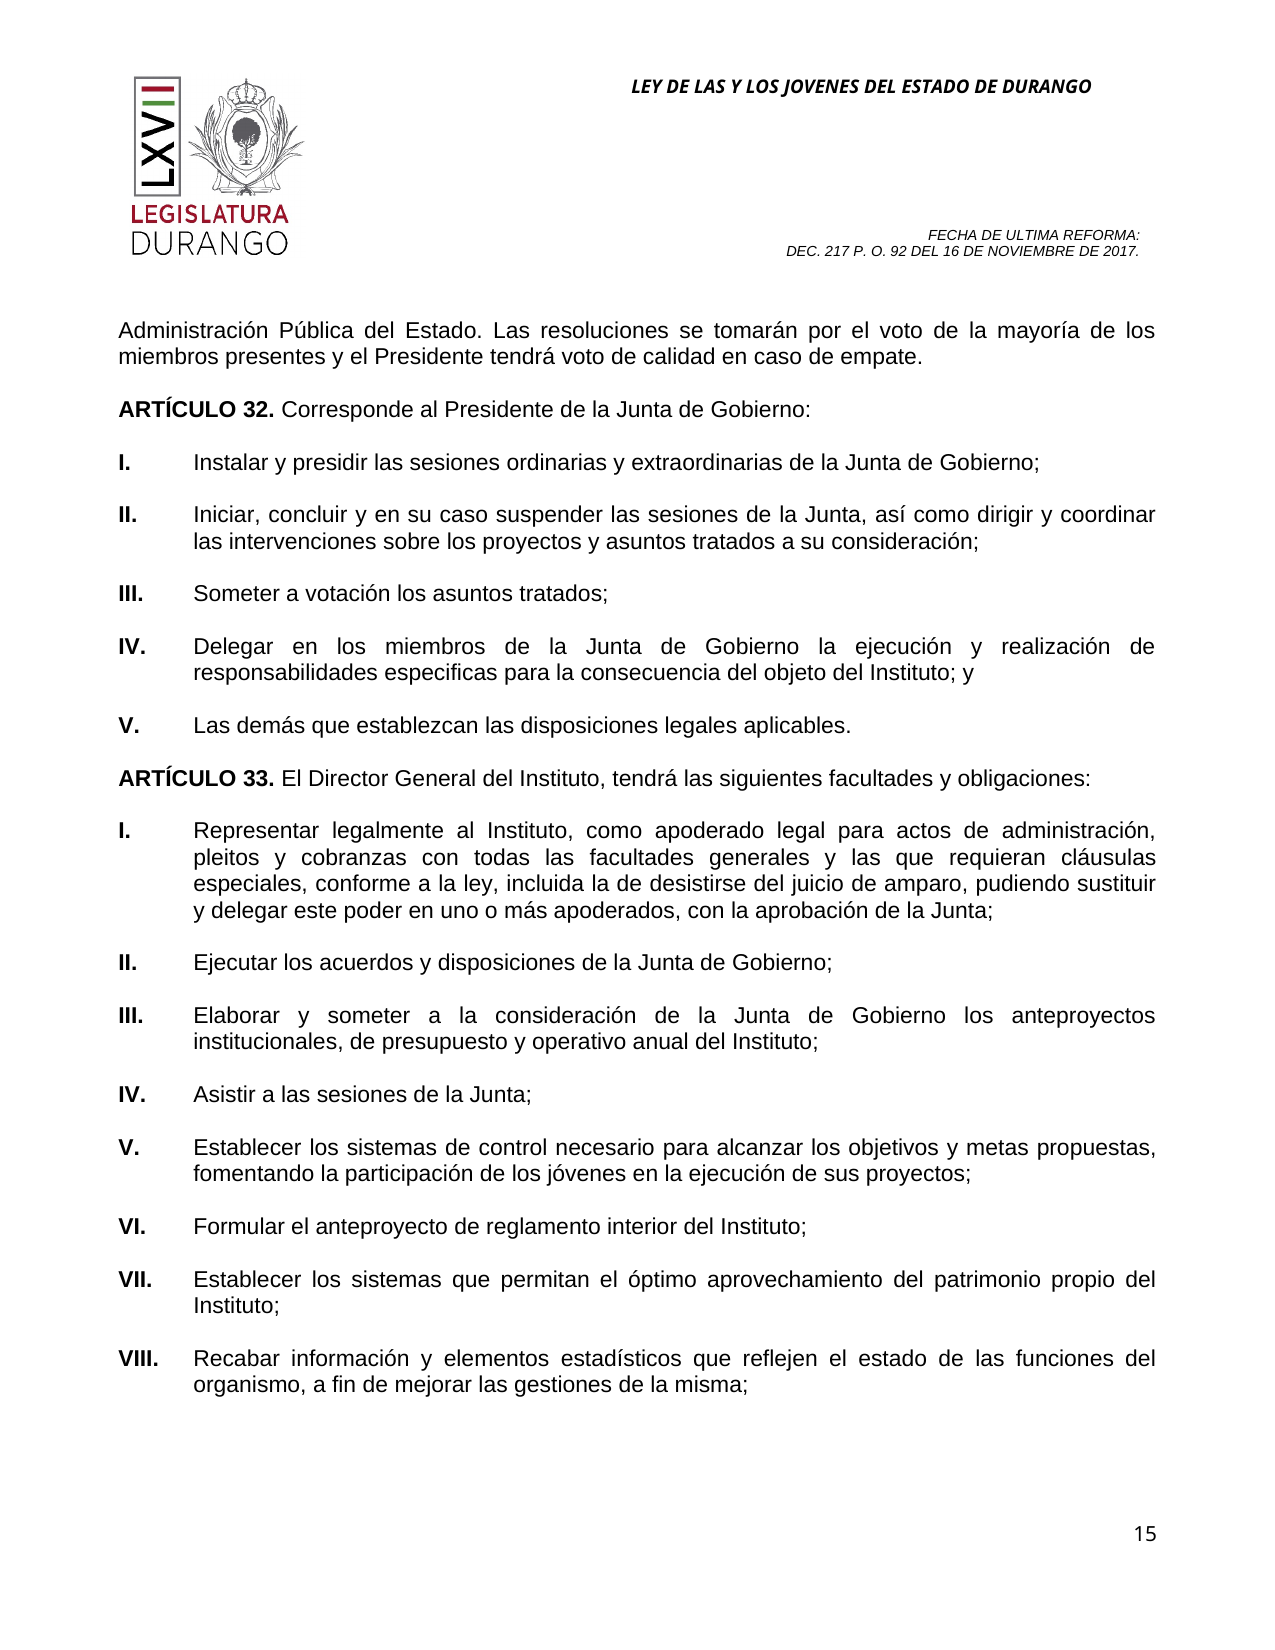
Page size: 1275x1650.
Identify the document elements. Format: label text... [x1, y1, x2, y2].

list Instalar y presidir las sesiones ordinarias y extraordinarias de la Junta de Gobierno; [118, 448, 1157, 475]
list Las demás que establezcan las disposiciones legales aplicables. [118, 712, 1157, 738]
text ARTÍCULO 33. El Director General del Instituto, tendrá las siguientes facultades y obligaciones: [118, 765, 1157, 791]
list Establecer los sistemas que permitan el óptimo aprovechamiento del patrimonio propio del Instituto; [118, 1266, 1157, 1318]
list Recabar información y elementos estadísticos que reflejen el estado de las funciones del organismo, a fin de mejorar las gestiones de la misma; [118, 1344, 1157, 1397]
list Representar legalmente al Instituto, como apoderado legal para actos de administración, pleitos y cobranzas con todas las facultades generales y las que requieran cláusulas especiales, conforme a la ley, incluida la de desistirse del juicio de amparo, pudiendo sustituir y delegar este poder en uno o más apoderados, con la aprobación de la Junta; [118, 817, 1157, 923]
list Elaborar y someter a la consideración de la Junta de Gobierno los anteproyectos institucionales, de presupuesto y operativo anual del Instituto; [118, 1002, 1157, 1055]
list Asistir a las sesiones de la Junta; [118, 1081, 1157, 1107]
list Someter a votación los asuntos tratados; [118, 580, 1157, 607]
list Formular el anteproyecto de reglamento interior del Instituto; [118, 1213, 1157, 1239]
list Iniciar, concluir y en su caso suspender las sesiones de la Junta, así como dirigir y coordinar las intervenciones sobre los proyectos y asuntos tratados a su consideración; [118, 501, 1157, 554]
list Ejecutar los acuerdos y disposiciones de la Junta de Gobierno; [118, 949, 1157, 976]
list Delegar en los miembros de la Junta de Gobierno la ejecución y realización de responsabilidades especificas para la consecuencia del objeto del Instituto; y [118, 633, 1157, 686]
picture [129, 73, 307, 258]
list Establecer los sistemas de control necesario para alcanzar los objetivos y metas propuestas, fomentando la participación de los jóvenes en la ejecución de sus proyectos; [118, 1134, 1157, 1186]
text ARTÍCULO 32. Corresponde al Presidente de la Junta de Gobierno: [118, 396, 1157, 422]
